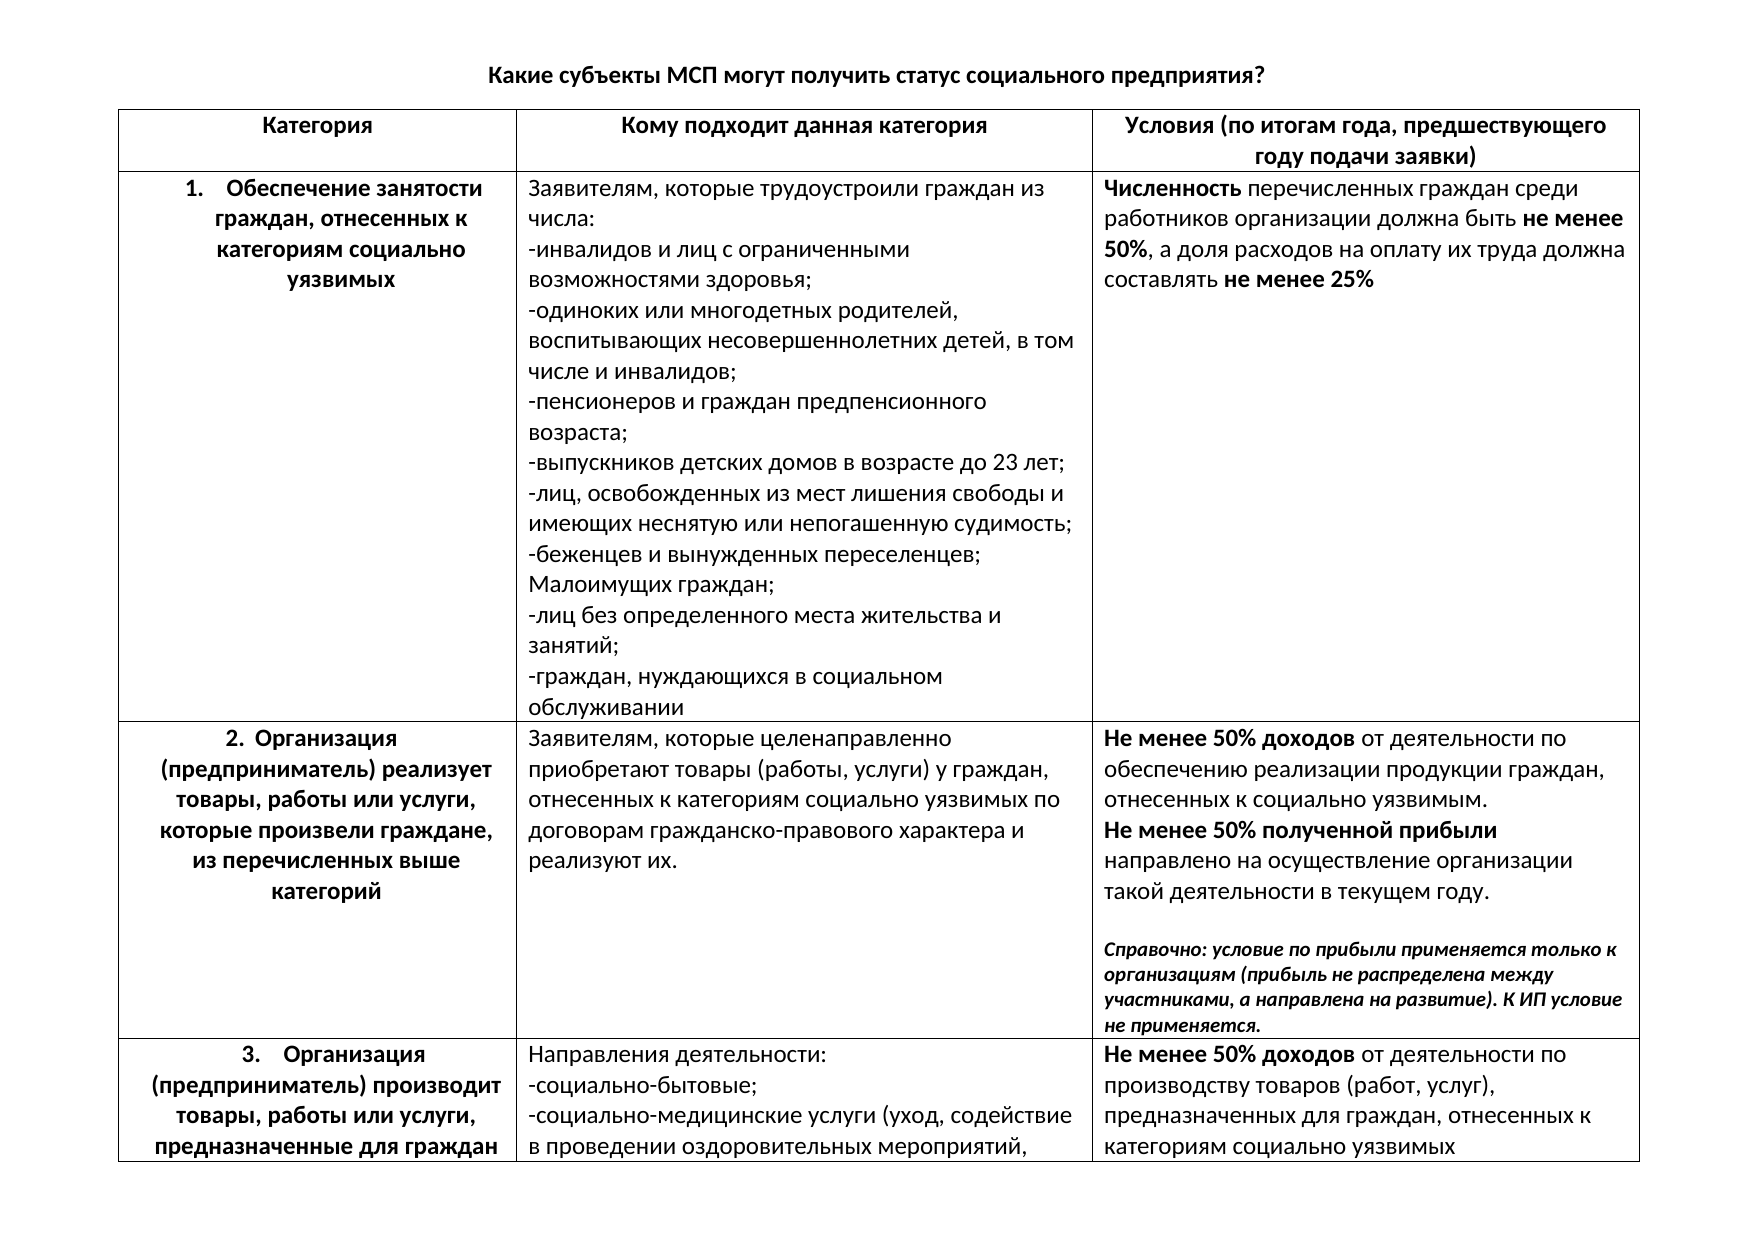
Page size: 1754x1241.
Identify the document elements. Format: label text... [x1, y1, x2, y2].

table_cell Организация (предприниматель) реализует товары, работы или услуги, которые произвели граждане, из перечисленных выше категорий [119, 722, 516, 1037]
table_header Кому подходит данная категория [517, 110, 1092, 171]
table_cell Не менее 50% доходов от деятельности по обеспечению реализации продукции граждан, отнесенных к социально уязвимым. Не менее 50% полученной прибыли направлено на осуществление организации такой деятельности в текущем году. Справочно: условие по прибыли применяется только к организациям (прибыль не распределена между участниками, а направлена на развитие). К ИП условие не применяется. [1093, 722, 1639, 1037]
table_header Условия (по итогам года, предшествующего году подачи заявки) [1093, 110, 1639, 171]
table_cell Численность перечисленных граждан среди работников организации должна быть не менее 50%, а доля расходов на оплату их труда должна составлять не менее 25% [1093, 172, 1639, 721]
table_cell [1093, 1039, 1639, 1161]
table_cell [119, 1039, 516, 1161]
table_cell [517, 1039, 1092, 1161]
table_cell Обеспечение занятости граждан, отнесенных к категориям социально уязвимых [119, 172, 516, 721]
table_cell Заявителям, которые трудоустроили граждан из числа: -инвалидов и лиц с ограниченными возможностями здоровья; -одиноких или многодетных родителей, воспитывающих несовершеннолетних детей, в том числе и инвалидов; -пенсионеров и граждан предпенсионного возраста; -выпускников детских домов в возрасте до 23 лет; -лиц, освобожденных из мест лишения свободы и имеющих неснятую или непогашенную судимость; -беженцев и вынужденных переселенцев; Малоимущих граждан; -лиц без определенного места жительства и занятий; -граждан, нуждающихся в социальном обслуживании [517, 172, 1092, 721]
table_header Категория [119, 110, 516, 171]
text Какие субъекты МСП могут получить статус социального предприятия? [118, 59, 1636, 89]
table_cell Заявителям, которые целенаправленно приобретают товары (работы, услуги) у граждан, отнесенных к категориям социально уязвимых по договорам гражданско-правового характера и реализуют их. [517, 722, 1092, 1037]
